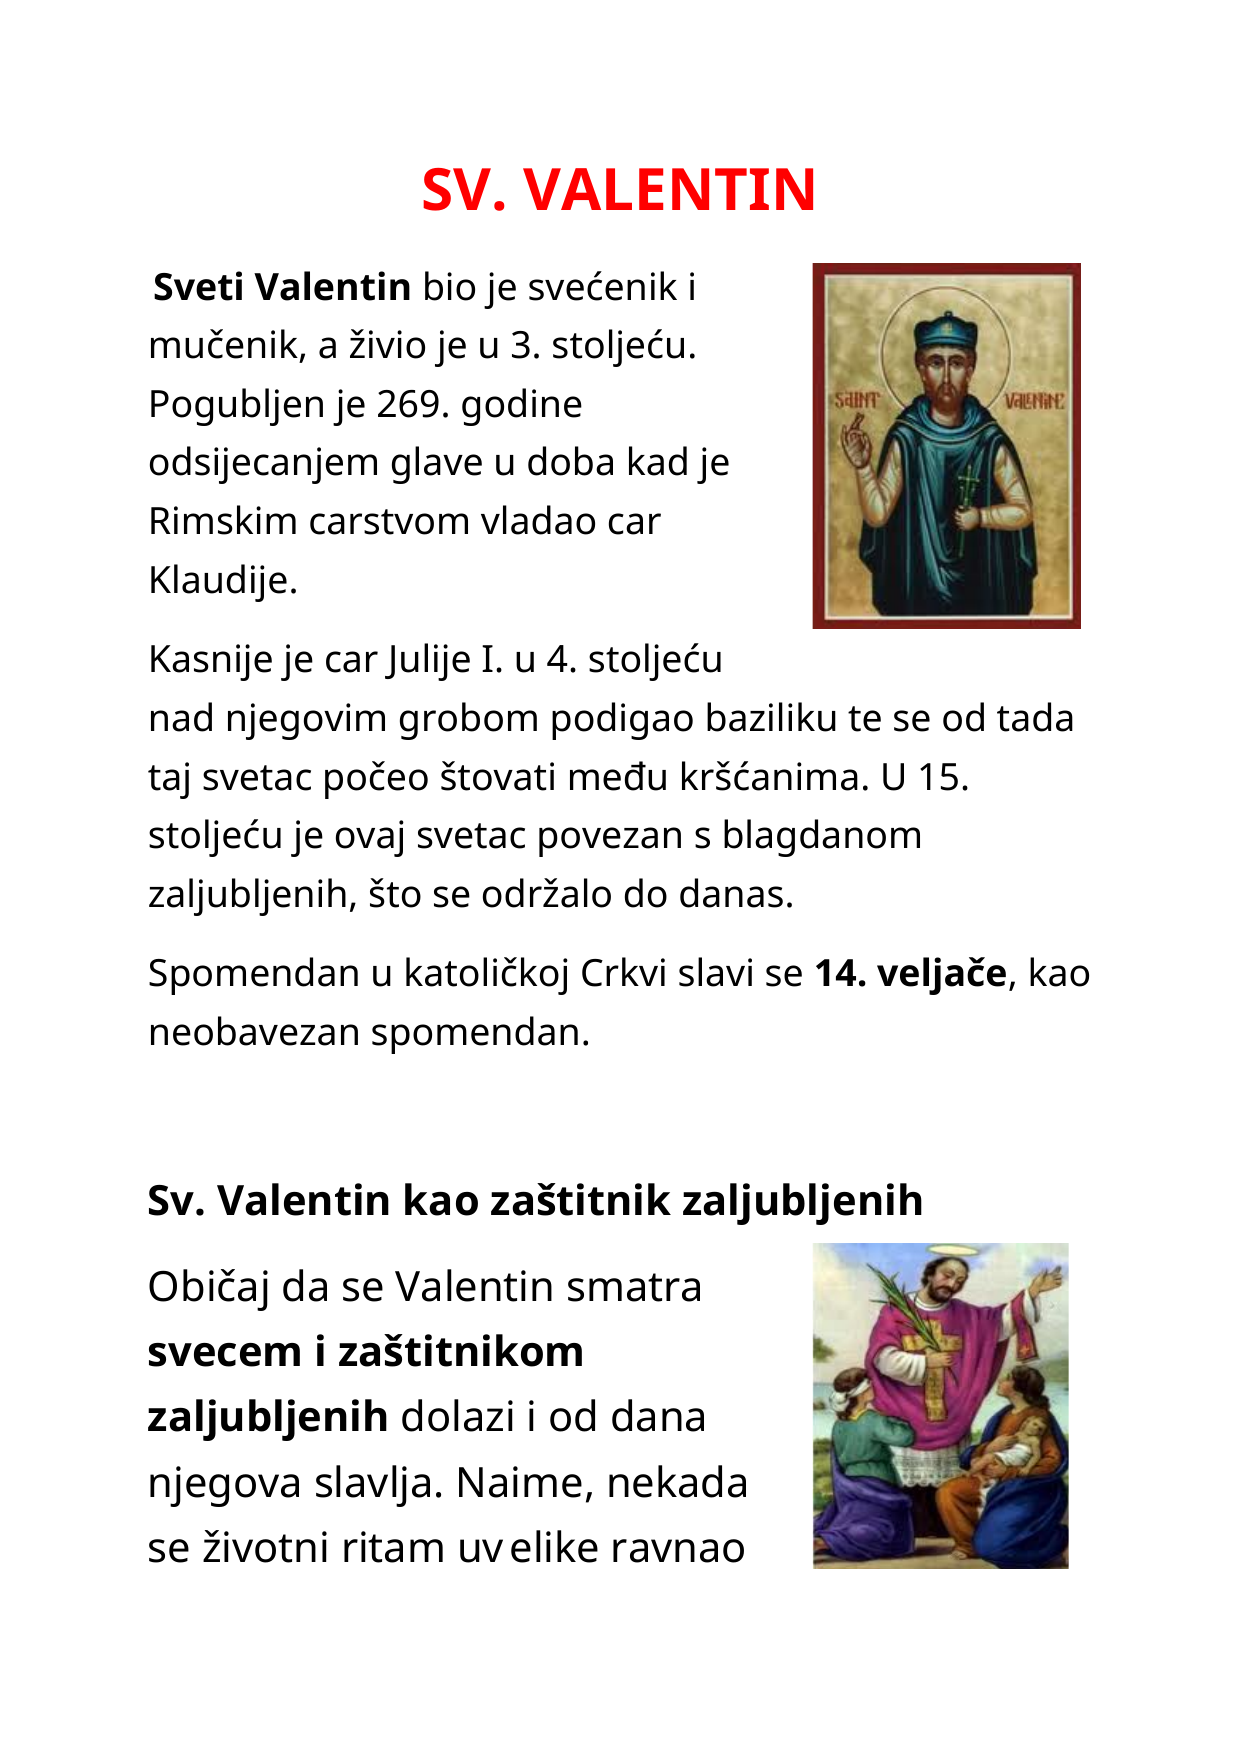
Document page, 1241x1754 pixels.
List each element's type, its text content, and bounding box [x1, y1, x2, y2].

text Kasnije je car Julije I. u 4. stoljeću nad njegovim grobom podigao baziliku te se od tada taj svetac počeo štovati među kršćanima. U 15. stoljeću je ovaj svetac povezan s blagdanom zaljubljenih, što se održalo do danas. [148, 632, 1093, 918]
text Spomendan u katoličkoj Crkvi slavi se 14. veljače, kao neobavezan spomendan. [148, 947, 1093, 1056]
text Sv. Valentin kao zaštitnik zaljubljenih [148, 1171, 1093, 1227]
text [148, 1257, 1093, 1574]
picture [812, 1243, 1069, 1569]
picture [812, 263, 1081, 629]
text SV. VALENTIN [148, 148, 1093, 227]
